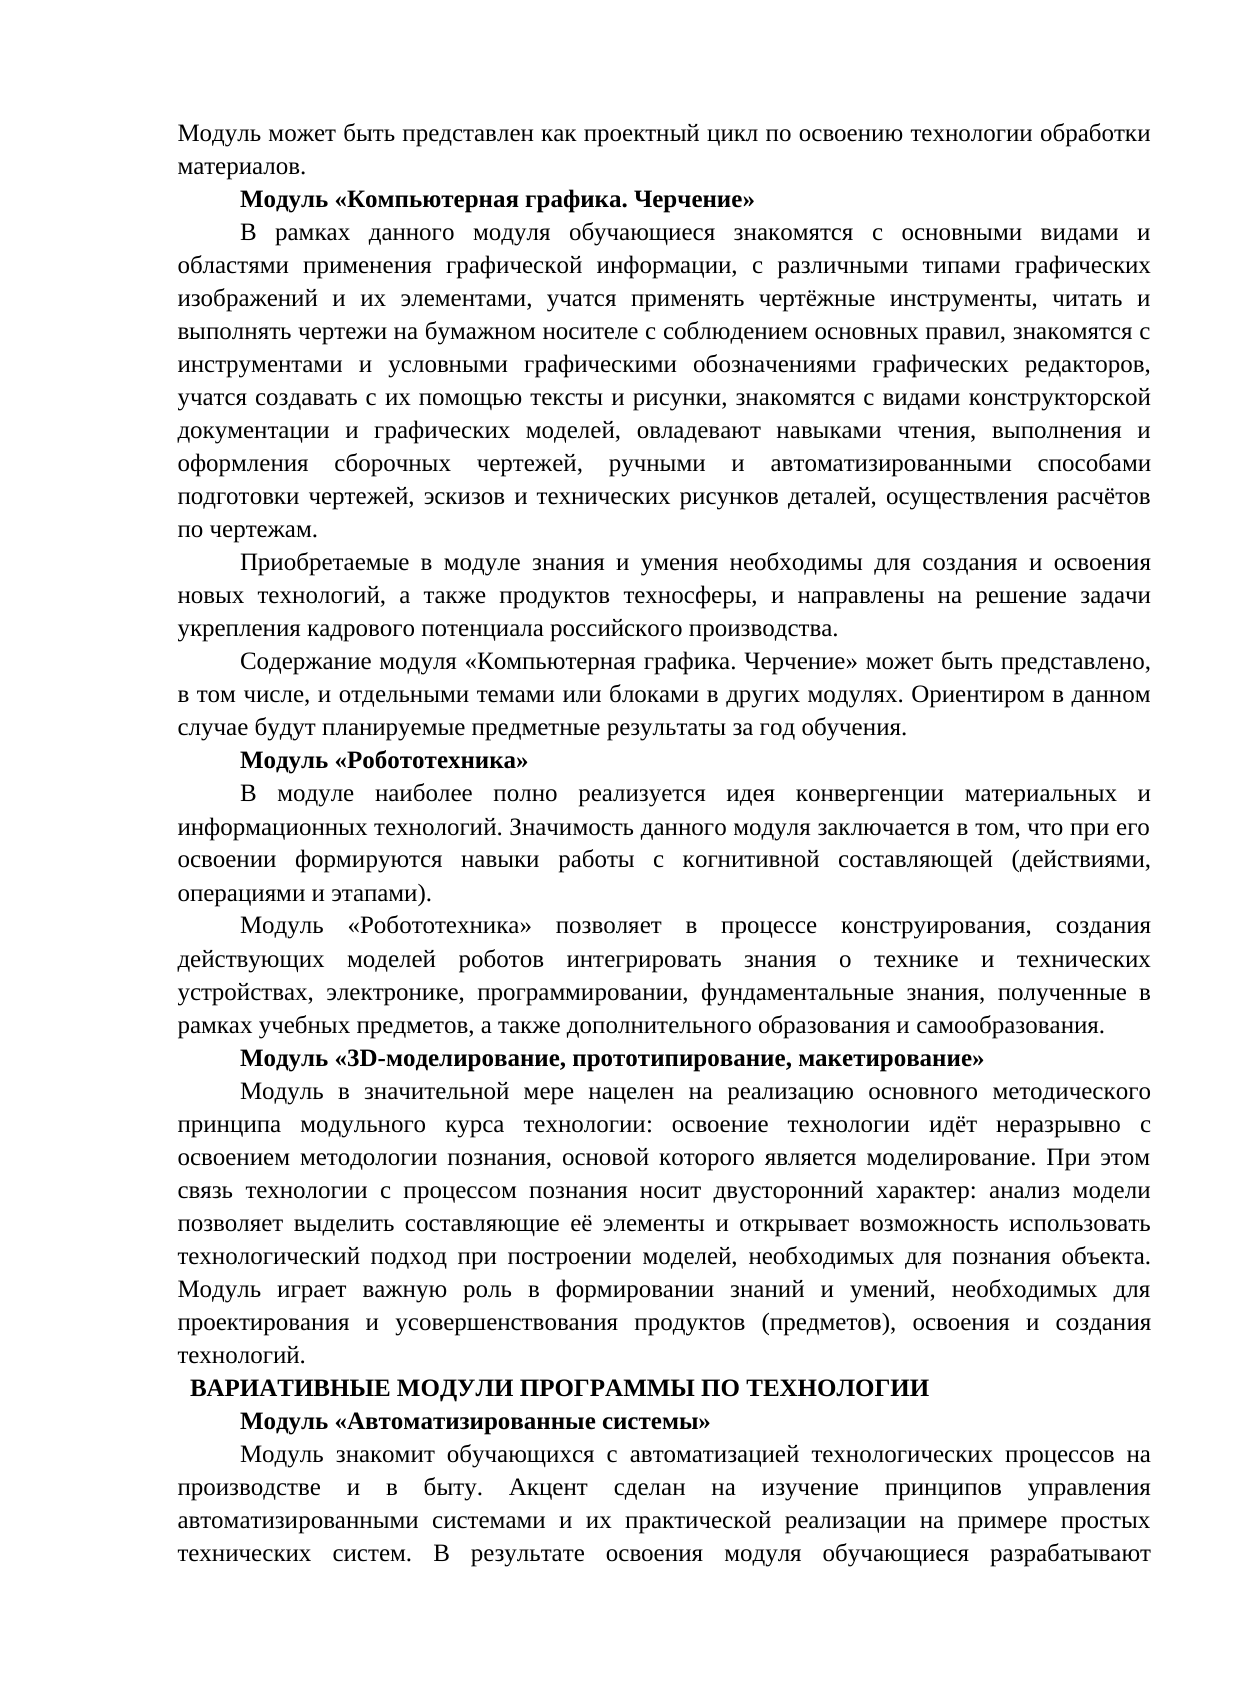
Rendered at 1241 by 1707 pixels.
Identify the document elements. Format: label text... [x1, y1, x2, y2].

text Модуль «Робототехника» позволяет в процессе конструирования, создания действующих моделей роботов интегрировать знания о технике и технических устройствах, электронике, программировании, фундаментальные знания, полученные в рамках учебных предметов, а также дополнительного образования и самообразования. [177, 911, 1152, 1038]
text Приобретаемые в модуле знания и умения необходимы для создания и освоения новых технологий, а также продуктов техносферы, и направлены на решение задачи укрепления кадрового потенциала российского производства. [177, 547, 1152, 642]
text В рамках данного модуля обучающиеся знакомятся с основными видами и областями применения графической информации, с различными типами графических изображений и их элементами, учатся применять чертёжные инструменты, читать и выполнять чертежи на бумажном носителе с соблюдением основных правил, знакомятся с инструментами и условными графическими обозначениями графических редакторов, учатся создавать с их помощью тексты и рисунки, знакомятся с видами конструкторской документации и графических моделей, овладевают навыками чтения, выполнения и оформления сборочных чертежей, ручными и автоматизированными способами подготовки чертежей, эскизов и технических рисунков деталей, осуществления расчётов по чертежам. [177, 217, 1152, 543]
text В модуле наиболее полно реализуется идея конвергенции материальных и информационных технологий. Значимость данного модуля заключается в том, что при его освоении формируются навыки работы с когнитивной составляющей (действиями, операциями и этапами). [177, 778, 1152, 906]
text Содержание модуля «Компьютерная графика. Черчение» может быть представлено, в том числе, и отдельными темами или блоками в других модулях. Ориентиром в данном случае будут планируемые предметные результаты за год обучения. [177, 646, 1152, 741]
text Модуль «Компьютерная графика. Черчение» [177, 184, 1152, 213]
text Модуль «Автоматизированные системы» [177, 1406, 1152, 1435]
text ВАРИАТИВНЫЕ МОДУЛИ ПРОГРАММЫ ПО ТЕХНОЛОГИИ [190, 1373, 1152, 1402]
text Модуль «3D-моделирование, прототипирование, макетирование» [177, 1043, 1152, 1071]
text Модуль в значительной мере нацелен на реализацию основного методического принципа модульного курса технологии: освоение технологии идёт неразрывно с освоением методологии познания, основой которого является моделирование. При этом связь технологии с процессом познания носит двусторонний характер: анализ модели позволяет выделить составляющие её элементы и открывает возможность использовать технологический подход при построении моделей, необходимых для познания объекта. Модуль играет важную роль в формировании знаний и умений, необходимых для проектирования и усовершенствования продуктов (предметов), освоения и создания технологий. [177, 1076, 1152, 1369]
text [177, 1439, 1152, 1567]
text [177, 118, 1152, 180]
text Модуль «Робототехника» [177, 746, 1152, 774]
